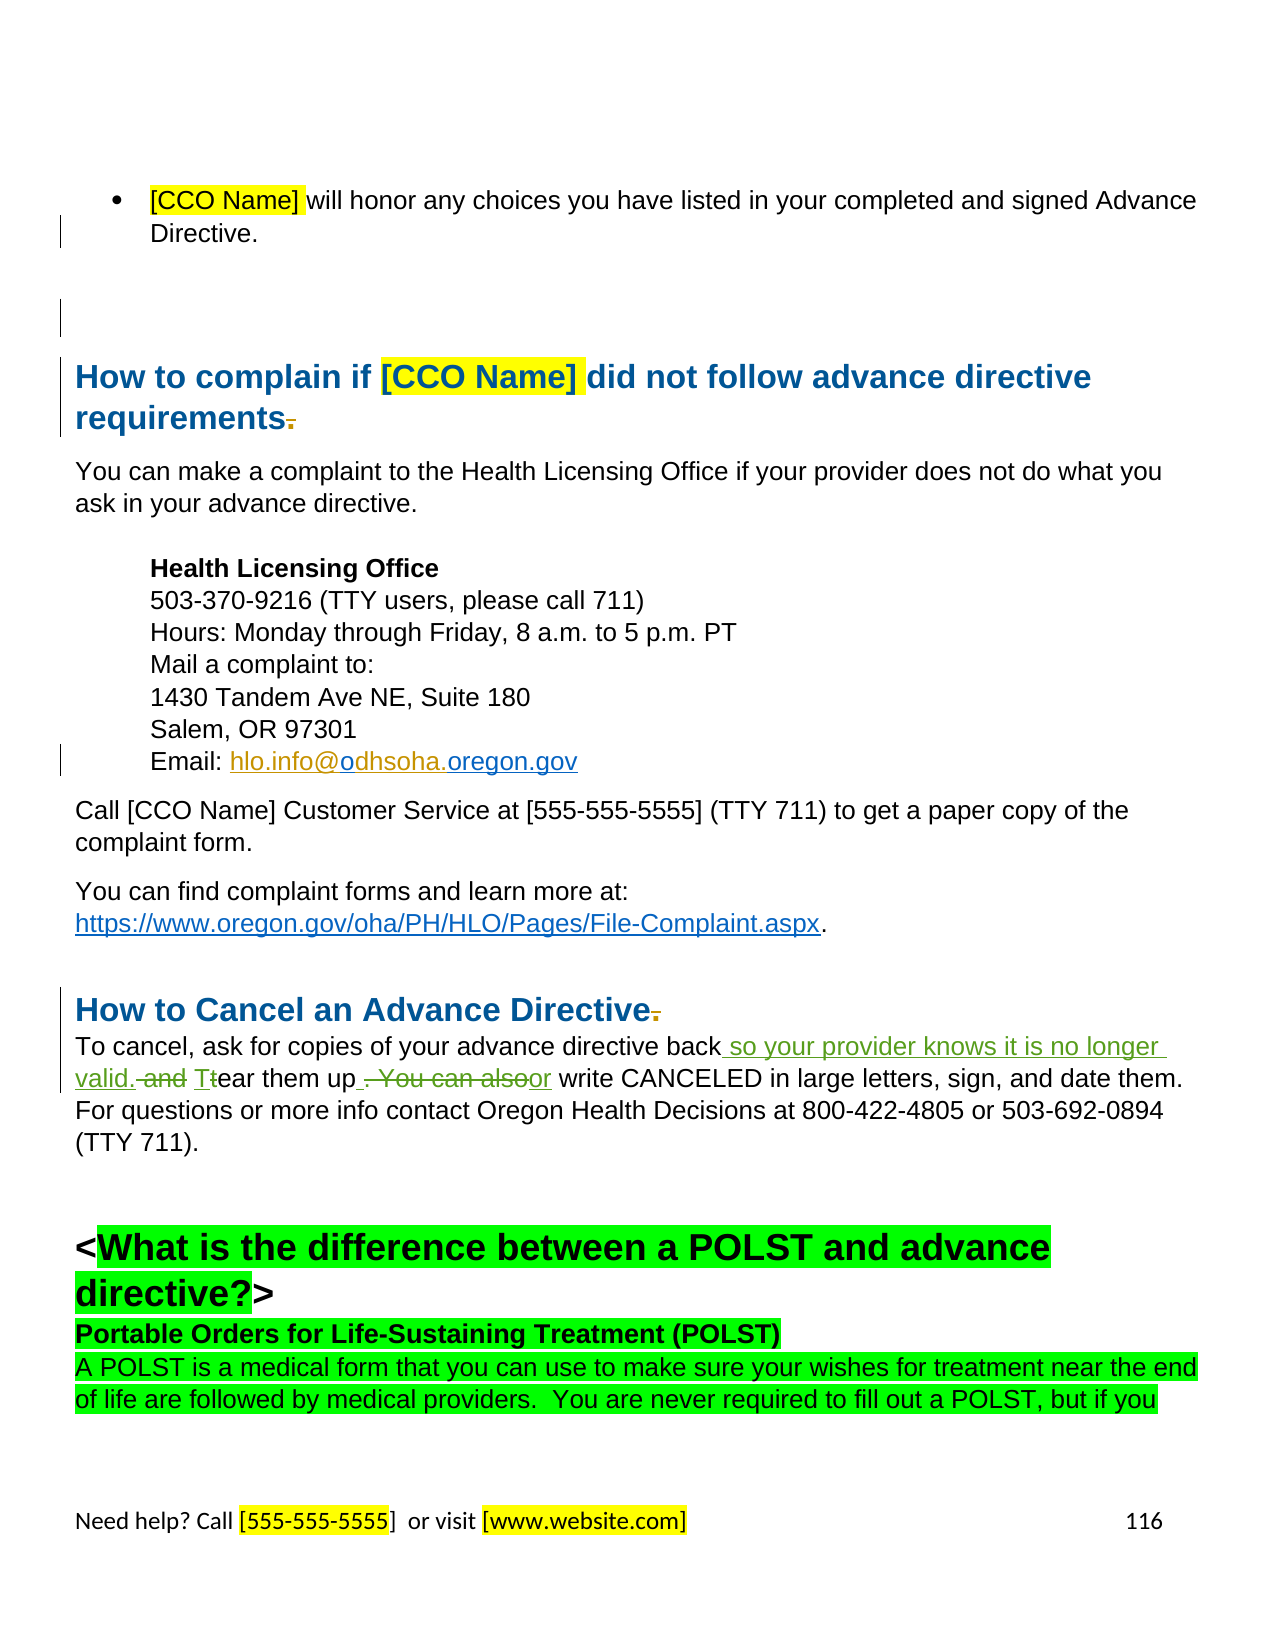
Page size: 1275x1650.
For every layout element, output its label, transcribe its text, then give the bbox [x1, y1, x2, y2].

text How to Cancel an Advance Directive To cancel, ask for copies of your advance directive back ear them up write CANCELED in large letters, sign, and date them. For questions or more info contact Oregon Health Decisions at 800-422-4805 or 503-692-0894 (TTY 711). [75, 957, 1200, 1157]
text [75, 1318, 1200, 1414]
text Call [CCO Name] Customer Service at [555-555-5555] (TTY 711) to get a paper copy of the complaint form. [75, 795, 1200, 857]
list [CCO Name] will honor any choices you have listed in your completed and signed Advance Directive. [112, 185, 1200, 280]
text You can find complaint forms and learn more at: https://www.oregon.gov/oha/PH/HLO/Pages/File-Complaint.aspx. [75, 876, 1200, 938]
subtitle <What is the difference between a POLST and advance directive?> [75, 1225, 1200, 1314]
text Mail a complaint to: 1430 Tandem Ave NE, Suite 180 Salem, OR 97301 Email: ooregon.gov [150, 649, 1200, 776]
text You can make a complaint to the Health Licensing Office if your provider does not do what you ask in your advance directive. [75, 456, 1200, 551]
text Health Licensing Office [75, 553, 1200, 583]
text 503-370-9216 (TTY users, please call 711) Hours: Monday through Friday, 8 a.m. to 5 p.m. PT [150, 585, 1200, 647]
text How to complain if [CCO Name] did not follow advance directive requirements [75, 357, 1200, 437]
